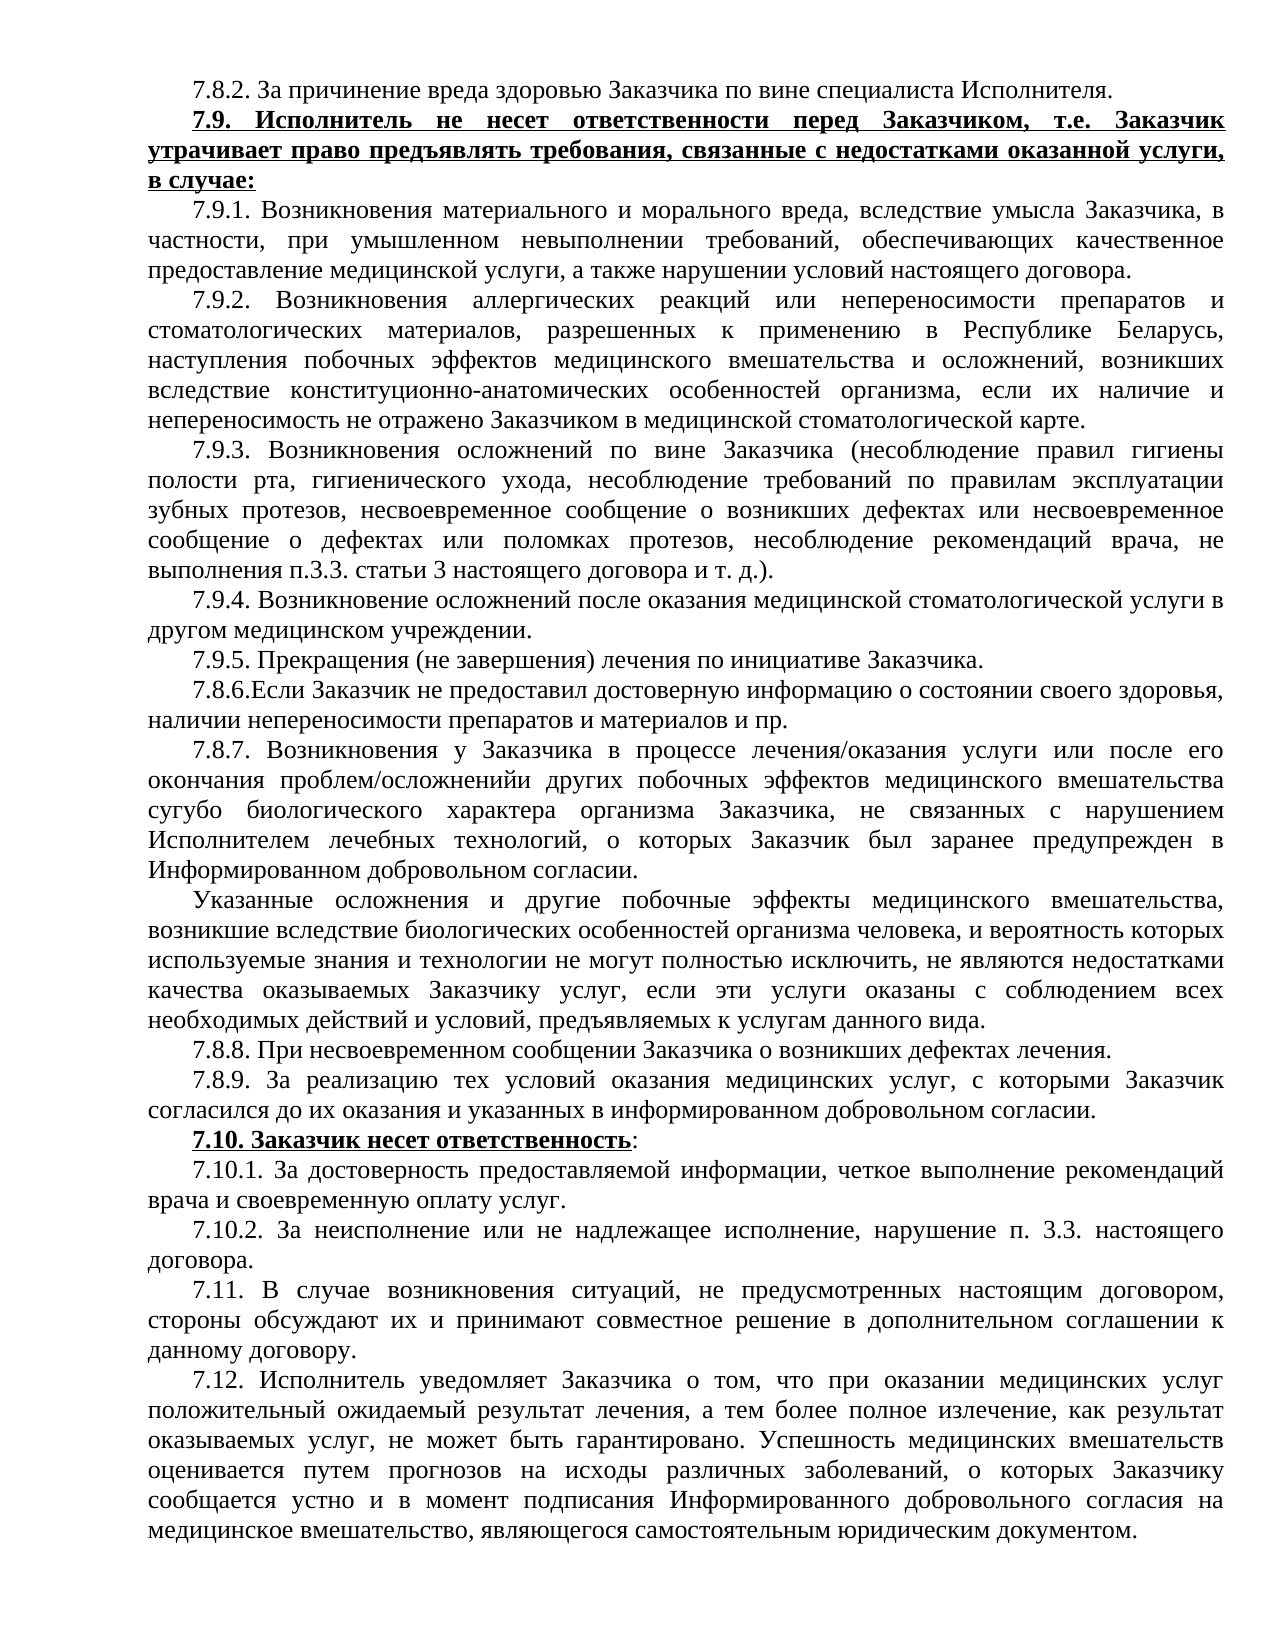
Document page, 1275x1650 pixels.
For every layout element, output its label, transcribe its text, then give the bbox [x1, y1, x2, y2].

text 7.11. В случае возникновения ситуаций, не предусмотренных настоящим договором, стороны обсуждают их и принимают совместное решение в дополнительном соглашении к данному договору. [148, 1274, 1226, 1364]
text 7.8.2. За причинение вреда здоровью Заказчика по вине специалиста Исполнителя. [148, 74, 1226, 104]
text 7.9.1. Возникновения материального и морального вреда, вследствие умысла Заказчика, в частности, при умышленном невыполнении требований, обеспечивающих качественное предоставление медицинской услуги, а также нарушении условий настоящего договора. [148, 194, 1226, 284]
text Указанные осложнения и другие побочные эффекты медицинского вмешательства, возникшие вследствие биологических особенностей организма человека, и вероятность которых используемые знания и технологии не могут полностью исключить, не являются недостатками качества оказываемых Заказчику услуг, если эти услуги оказаны с соблюдением всех необходимых действий и условий, предъявляемых к услугам данного вида. [148, 884, 1226, 1034]
text 7.9.2. Возникновения аллергических реакций или непереносимости препаратов и стоматологических материалов, разрешенных к применению в Республике Беларусь, наступления побочных эффектов медицинского вмешательства и осложнений, возникших вследствие конституционно-анатомических особенностей организма, если их наличие и непереносимость не отражено Заказчиком в медицинской стоматологической карте. [148, 284, 1226, 434]
text 7.10.1. За достоверность предоставляемой информации, четкое выполнение рекомендаций врача и своевременную оплату услуг. [148, 1154, 1226, 1214]
text 7.10.2. За неисполнение или не надлежащее исполнение, нарушение п. 3.3. настоящего договора. [148, 1214, 1226, 1274]
text 7.8.8. При несвоевременном сообщении Заказчика о возникших дефектах лечения. [148, 1034, 1226, 1064]
text 7.8.7. Возникновения у Заказчика в процессе лечения/оказания услуги или после его окончания проблем/осложненийи других побочных эффектов медицинского вмешательства сугубо биологического характера организма Заказчика, не связанных с нарушением Исполнителем лечебных технологий, о которых Заказчик был заранее предупрежден в Информированном добровольном согласии. [148, 734, 1226, 884]
text 7.9. Исполнитель не несет ответственности перед Заказчиком, т.е. Заказчик утрачивает право предъявлять требования, связанные с недостатками оказанной услуги, в случае: [148, 104, 1226, 194]
text 7.8.6.Если Заказчик не предоставил достоверную информацию о состоянии своего здоровья, наличии непереносимости препаратов и материалов и пр. [148, 674, 1226, 734]
text 7.9.5. Прекращения (не завершения) лечения по инициативе Заказчика. [148, 644, 1226, 674]
text 7.10. Заказчик несет ответственность: [148, 1124, 1226, 1154]
text 7.12. Исполнитель уведомляет Заказчика о том, что при оказании медицинских услуг положительный ожидаемый результат лечения, а тем более полное излечение, как результат оказываемых услуг, не может быть гарантировано. Успешность медицинских вмешательств оценивается путем прогнозов на исходы различных заболеваний, о которых Заказчику сообщается устно и в момент подписания Информированного добровольного согласия на медицинское вмешательство, являющегося самостоятельным юридическим документом. [148, 1364, 1226, 1544]
text 7.9.3. Возникновения осложнений по вине Заказчика (несоблюдение правил гигиены полости рта, гигиенического ухода, несоблюдение требований по правилам эксплуатации зубных протезов, несвоевременное сообщение о возникших дефектах или несвоевременное сообщение о дефектах или поломках протезов, несоблюдение рекомендаций врача, не выполнения п.3.3. статьи 3 настоящего договора и т. д.). [148, 434, 1226, 584]
text 7.8.9. За реализацию тех условий оказания медицинских услуг, с которыми Заказчик согласился до их оказания и указанных в информированном добровольном согласии. [148, 1064, 1226, 1124]
text 7.9.4. Возникновение осложнений после оказания медицинской стоматологической услуги в другом медицинском учреждении. [148, 584, 1226, 644]
